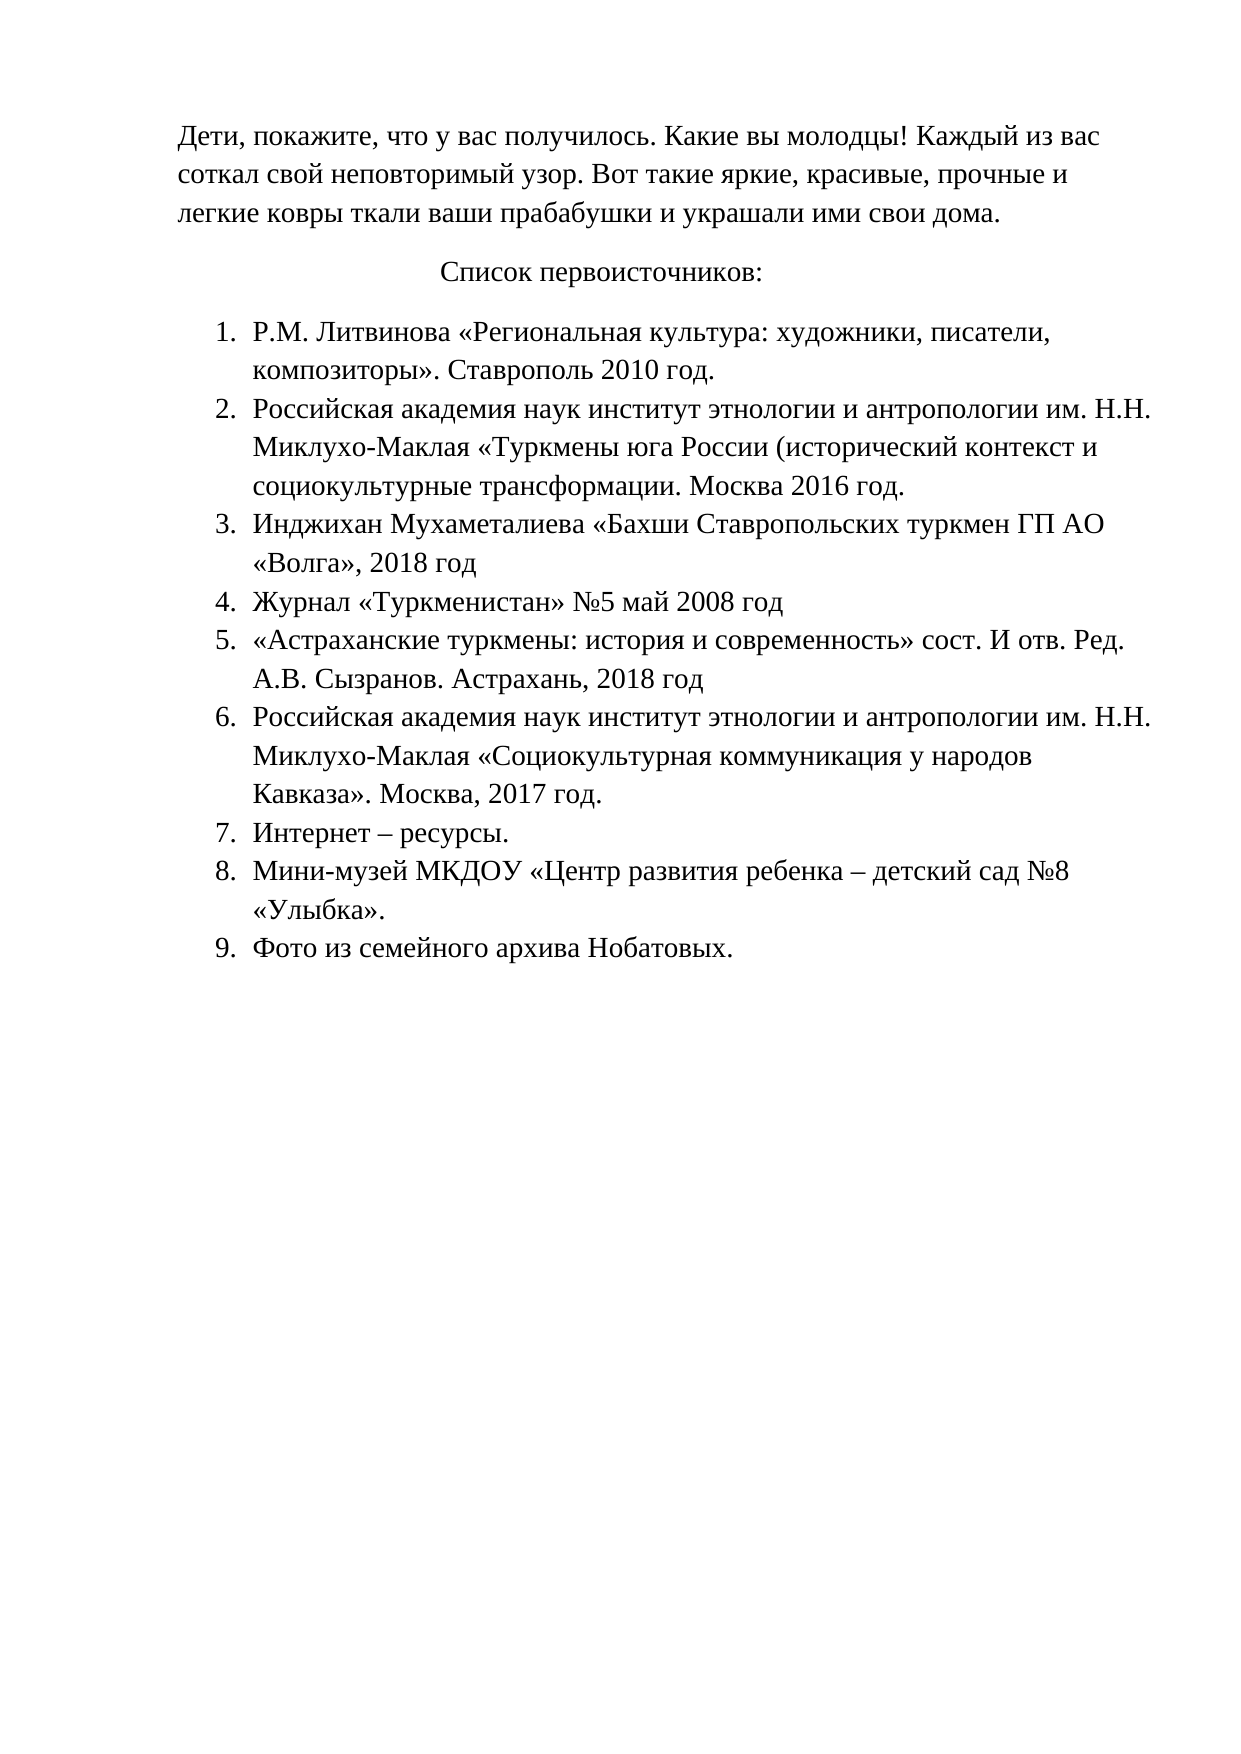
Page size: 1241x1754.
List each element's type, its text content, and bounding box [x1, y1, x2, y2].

text Список первоисточников: [177, 254, 1152, 288]
list Мини-музей МКДОУ «Центр развития ребенка – детский сад №8 «Улыбка». [215, 853, 1152, 926]
list Инджихан Мухаметалиева «Бахши Ставропольских туркмен ГП АО «Волга», 2018 год [215, 507, 1152, 579]
list Фото из семейного архива Нобатовых. [215, 931, 1152, 964]
list Р.М. Литвинова «Региональная культура: художники, писатели, композиторы». Ставрополь 2010 год. [215, 314, 1152, 386]
list Российская академия наук институт этнологии и антропологии им. Н.Н. Миклухо-Маклая «Туркмены юга России (исторический контекст и социокультурные трансформации. Москва 2016 год. [215, 391, 1152, 502]
text Дети, покажите, что у вас получилось. Какие вы молодцы! Каждый из вас соткал свой неповторимый узор. Вот такие яркие, красивые, прочные и легкие ковры ткали ваши прабабушки и украшали ими свои дома. [177, 118, 1152, 229]
list Российская академия наук институт этнологии и антропологии им. Н.Н. Миклухо-Маклая «Социокультурная коммуникация у народов Кавказа». Москва, 2017 год. [215, 699, 1152, 810]
list Журнал «Туркменистан» №5 май 2008 год [215, 584, 1152, 617]
list «Астраханские туркмены: история и современность» сост. И отв. Ред. А.В. Сызранов. Астрахань, 2018 год [215, 622, 1152, 694]
list Интернет – ресурсы. [215, 815, 1152, 848]
